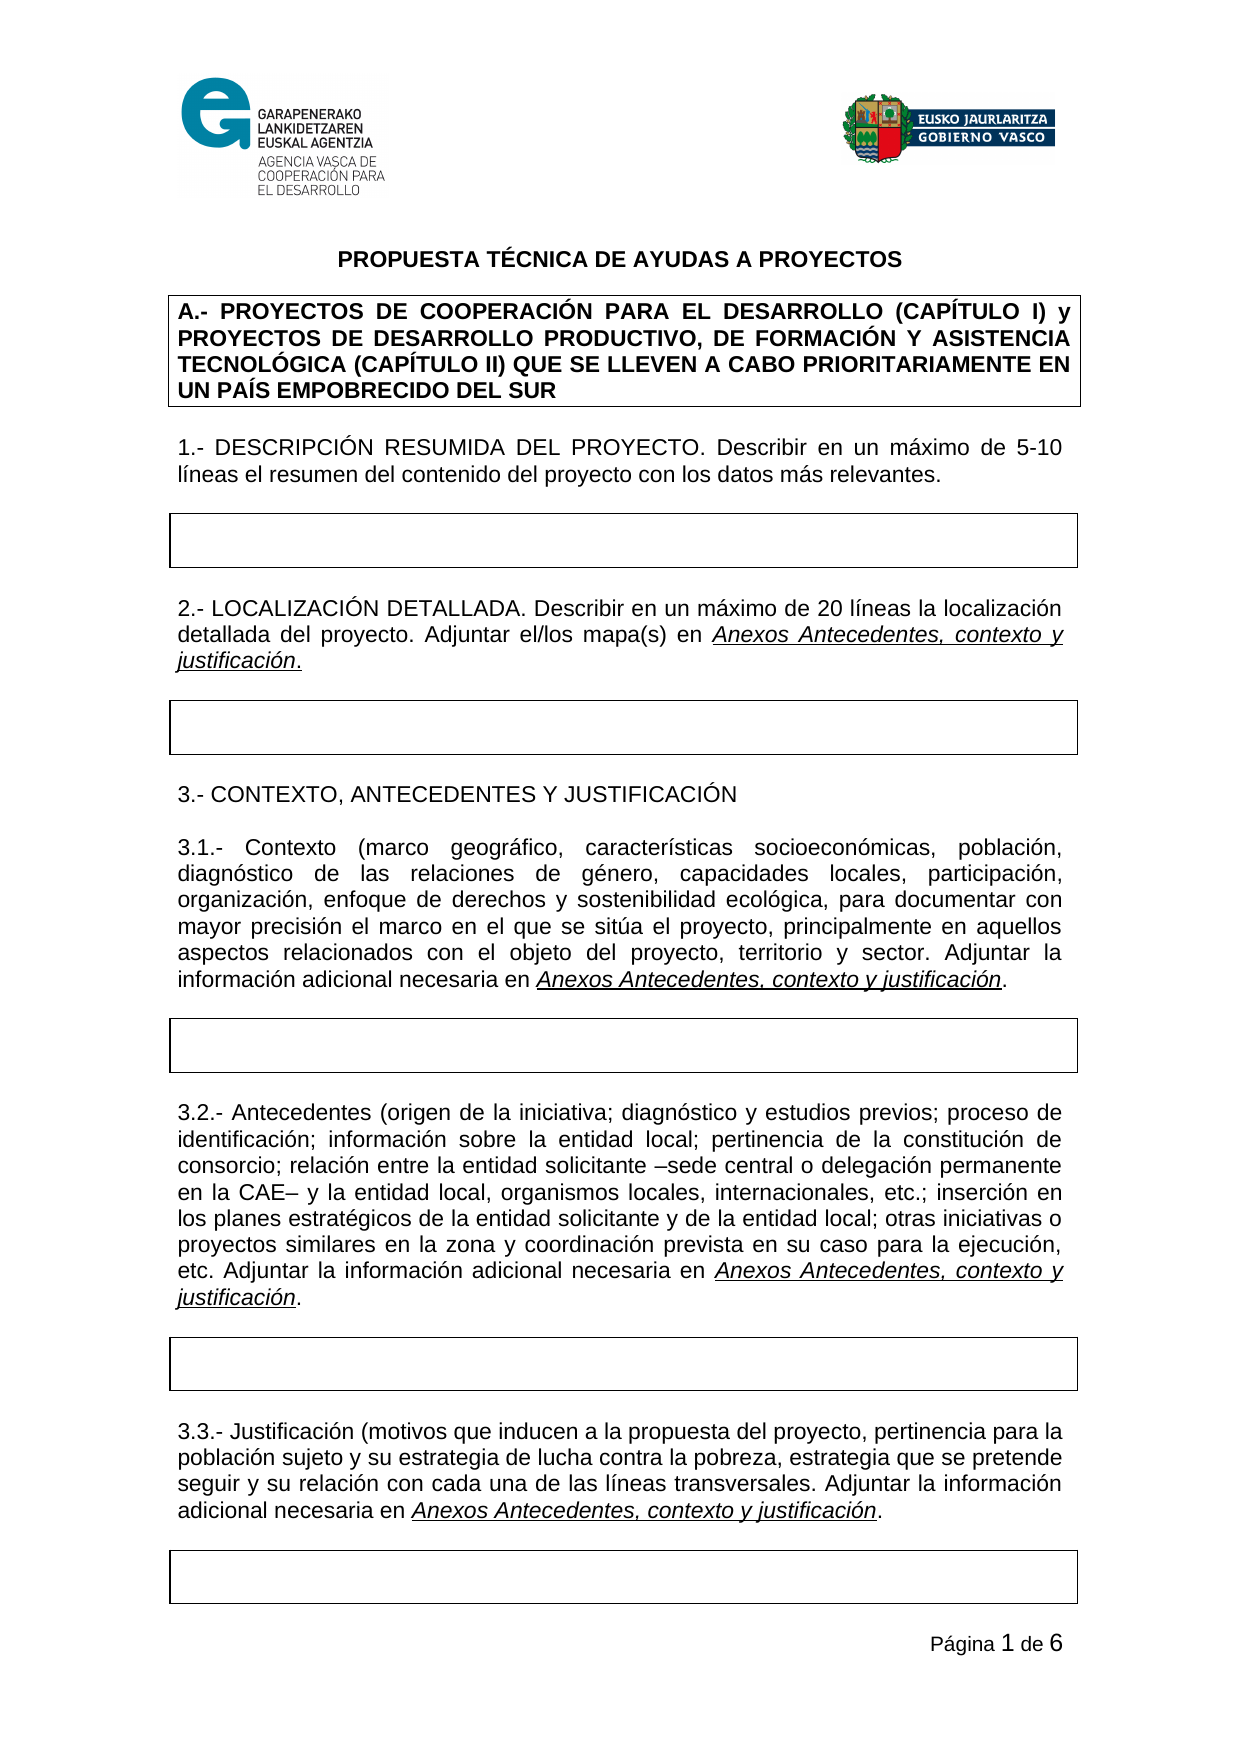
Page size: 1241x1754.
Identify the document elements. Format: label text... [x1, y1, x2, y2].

text PROPUESTA técnicA de ayudas a proyectos [177, 246, 1063, 272]
text 3.3.- Justificación (motivos que inducen a la propuesta del proyecto, pertinencia para la población sujeto y su estrategia de lucha contra la pobreza, estrategia que se pretende seguir y su relación con cada una de las líneas transversales. Adjuntar la información adicional necesaria en Anexos Antecedentes, contexto y justificación. [177, 1418, 1063, 1523]
table_header [171, 1551, 1077, 1603]
text A.- PROYECTOS DE COOPERACIÓN PARA EL DESARROLLO (CAPÍTULO I) y PROYECTOS DE DESARROLLO PRODUCTIVO, DE FORMACIÓN Y ASISTENCIA TECNOLÓGICA (CAPÍTULO II) QUE SE LLEVEN A CABO PRIORITARIAMENTE EN UN PAÍS EMPOBRECIDO DEL SUR [169, 296, 1080, 406]
text 1.- DESCRIPCIÓN RESUMIDA DEL PROYECTO. Describir en un máximo de 5-10 líneas el resumen del contenido del proyecto con los datos más relevantes. [177, 434, 1063, 487]
text 3.2.- Antecedentes (origen de la iniciativa; diagnóstico y estudios previos; proceso de identificación; información sobre la entidad local; pertinencia de la constitución de consorcio; relación entre la entidad solicitante –sede central o delegación permanente en la CAE– y la entidad local, organismos locales, internacionales, etc.; inserción en los planes estratégicos de la entidad solicitante y de la entidad local; otras iniciativas o proyectos similares en la zona y coordinación prevista en su caso para la ejecución, etc. Adjuntar la información adicional necesaria en Anexos Antecedentes, contexto y justificación. [177, 1099, 1063, 1310]
table_header [171, 514, 1077, 567]
table_header [171, 1338, 1077, 1390]
table_header [171, 701, 1077, 754]
table_header [171, 1019, 1077, 1072]
text 3.- CONTEXTO, ANTECEDENTES Y JUSTIFICACIÓN [177, 781, 1063, 807]
text 2.- LOCALIZACIÓN DETALLADA. Describir en un máximo de 20 líneas la localización detallada del proyecto. Adjuntar el/los mapa(s) en Anexos Antecedentes, contexto y justificación. [177, 594, 1063, 673]
picture [841, 92, 1056, 165]
picture [177, 73, 389, 198]
text 3.1.- Contexto (marco geográfico, características socioeconómicas, población, diagnóstico de las relaciones de género, capacidades locales, participación, organización, enfoque de derechos y sostenibilidad ecológica, para documentar con mayor precisión el marco en el que se sitúa el proyecto, principalmente en aquellos aspectos relacionados con el objeto del proyecto, territorio y sector. Adjuntar la información adicional necesaria en Anexos Antecedentes, contexto y justificación. [177, 834, 1063, 992]
